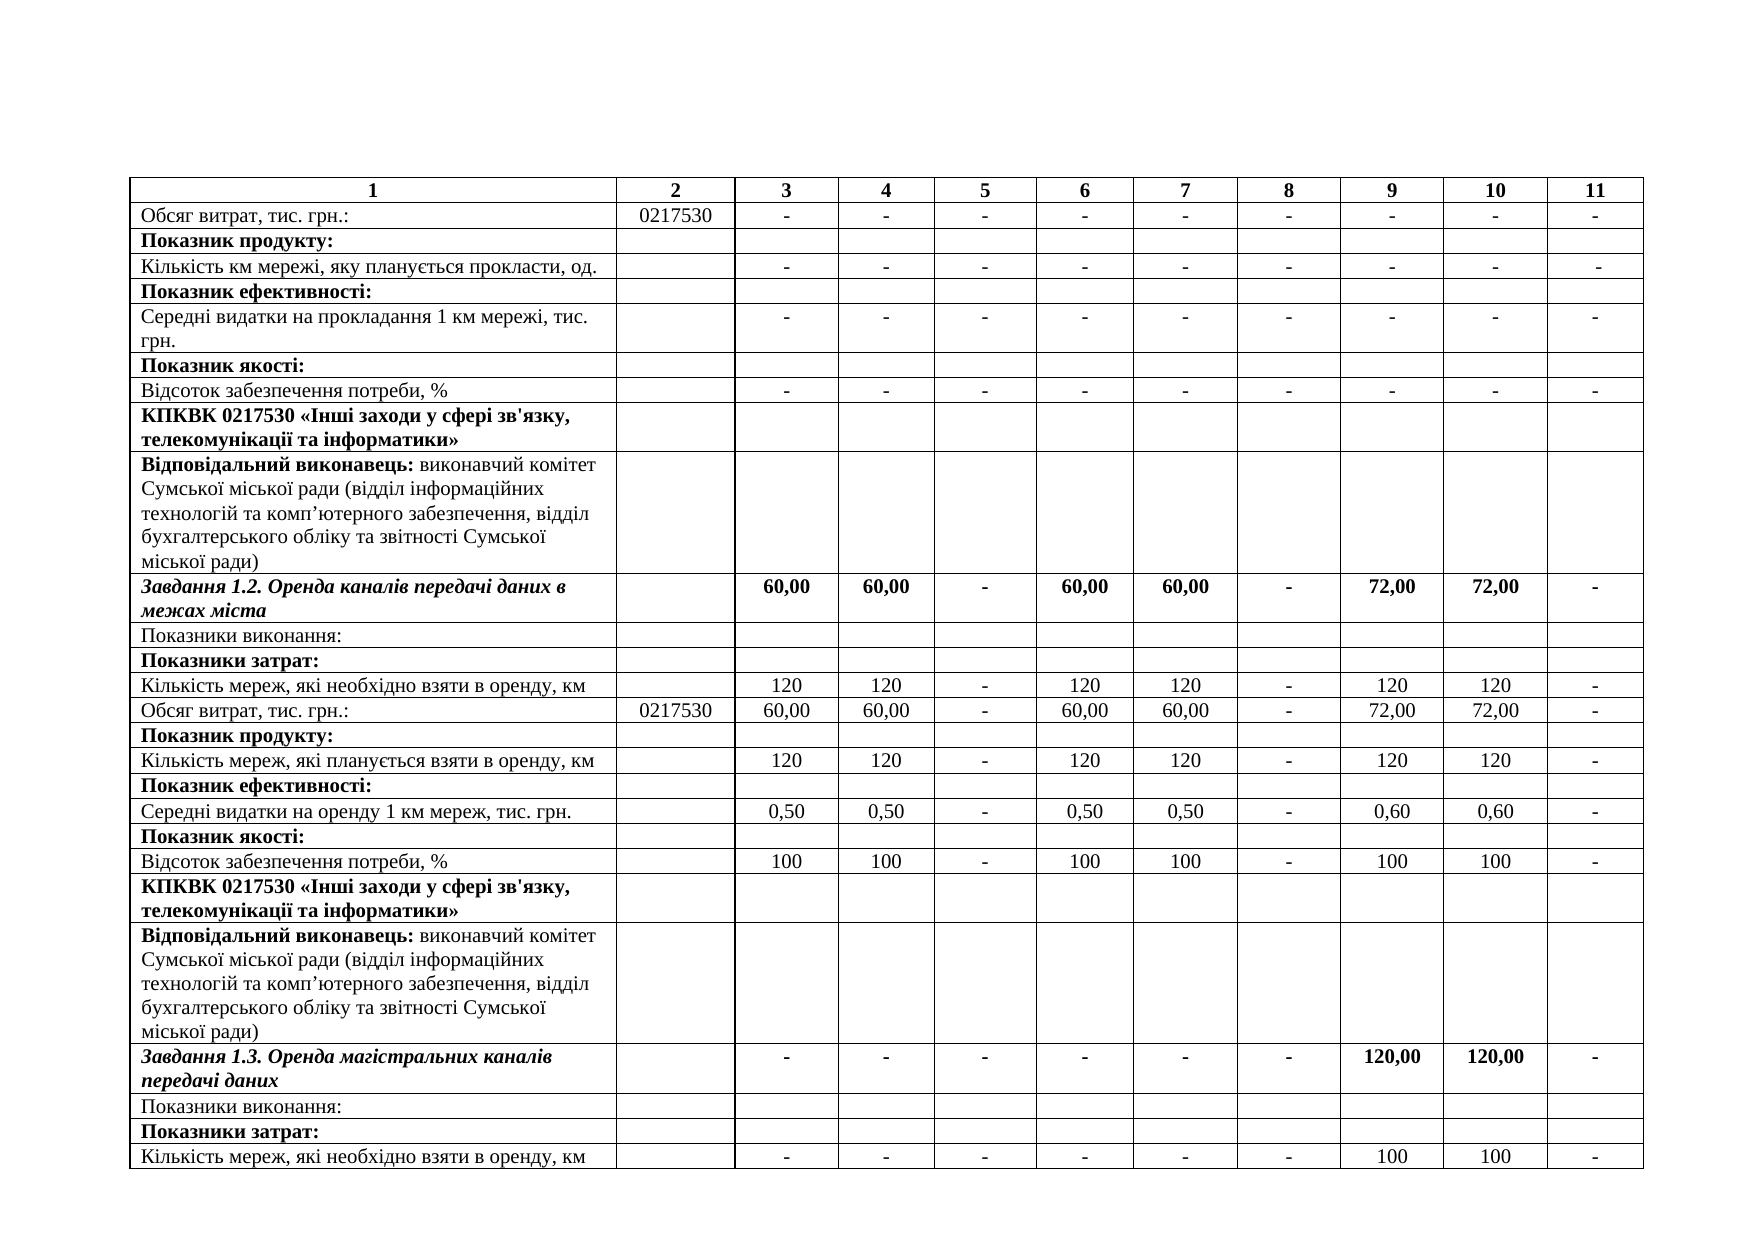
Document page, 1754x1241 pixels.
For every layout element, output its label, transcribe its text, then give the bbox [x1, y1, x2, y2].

table_cell [1226, 824, 1237, 848]
table_cell [1122, 353, 1133, 377]
table_cell [1122, 1094, 1133, 1118]
table_cell [1548, 723, 1558, 747]
table_cell [1134, 648, 1145, 672]
table_cell [1444, 353, 1455, 377]
table_cell [1548, 403, 1643, 451]
table_cell [1122, 1119, 1133, 1143]
table_cell [617, 799, 628, 823]
table_cell [839, 723, 850, 747]
table_cell [617, 623, 628, 647]
table_cell [839, 403, 934, 451]
table_cell [1329, 353, 1340, 377]
table_cell [736, 279, 746, 303]
table_cell [1024, 623, 1036, 647]
table_cell [1226, 723, 1237, 747]
table_cell [617, 824, 628, 848]
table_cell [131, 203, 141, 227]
table_cell [1329, 279, 1340, 303]
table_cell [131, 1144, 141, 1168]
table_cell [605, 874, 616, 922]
table_cell [827, 824, 838, 848]
table_cell [1432, 353, 1443, 377]
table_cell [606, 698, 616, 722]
table_cell [1238, 648, 1249, 672]
table_cell [839, 229, 850, 252]
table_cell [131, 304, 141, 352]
table_cell [839, 623, 850, 647]
table_cell [723, 229, 734, 252]
table_cell [1548, 774, 1558, 797]
table_cell [922, 1119, 934, 1143]
table_cell [935, 648, 945, 672]
table_cell [736, 923, 838, 1043]
table_cell [736, 452, 838, 573]
table_cell [1226, 774, 1237, 797]
table_cell [617, 1044, 734, 1092]
table_cell [1536, 824, 1547, 848]
table_cell [617, 254, 628, 278]
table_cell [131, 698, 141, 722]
table_cell [1329, 229, 1340, 252]
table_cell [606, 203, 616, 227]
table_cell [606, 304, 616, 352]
table_cell [922, 648, 934, 672]
table_cell [935, 279, 945, 303]
table_cell [1226, 1094, 1237, 1118]
table_cell [1548, 353, 1558, 377]
table_cell [736, 1119, 746, 1143]
table_cell [1238, 1119, 1249, 1143]
table_cell [1226, 623, 1237, 647]
table_cell [1024, 723, 1036, 747]
table_cell [1444, 1119, 1455, 1143]
table_cell [935, 229, 945, 252]
table_cell [1341, 648, 1352, 672]
table_cell [1444, 279, 1455, 303]
table_cell [1536, 648, 1547, 672]
table_cell [839, 824, 850, 848]
table_cell [723, 378, 734, 402]
table_cell [1444, 648, 1455, 672]
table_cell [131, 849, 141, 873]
table_cell [922, 824, 934, 848]
table_cell [935, 1119, 945, 1143]
table_cell [617, 229, 628, 252]
table_cell [1341, 452, 1443, 573]
table_cell 72,00 [1444, 574, 1547, 622]
table_cell [723, 824, 734, 848]
table_cell [1037, 403, 1133, 451]
table_cell 60,00 [736, 574, 838, 622]
table_cell - [1238, 1044, 1340, 1092]
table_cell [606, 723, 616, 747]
table_cell [1238, 723, 1249, 747]
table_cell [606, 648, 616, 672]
table_cell [1134, 229, 1145, 252]
table_cell [736, 623, 746, 647]
table_cell - [1037, 1044, 1133, 1092]
table_cell [1226, 648, 1237, 672]
table_cell [1134, 403, 1237, 451]
table_cell [1432, 279, 1443, 303]
table_cell [1238, 403, 1340, 451]
table_cell [1341, 353, 1352, 377]
table_cell [723, 623, 734, 647]
table_cell [1134, 279, 1145, 303]
table_cell - [1134, 1044, 1237, 1092]
table_cell [935, 923, 1036, 1043]
table_cell [1341, 723, 1352, 747]
table_cell [1536, 1119, 1547, 1143]
table_cell [1329, 824, 1340, 848]
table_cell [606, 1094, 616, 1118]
table_cell [1432, 648, 1443, 672]
table_cell [723, 1144, 734, 1168]
table_cell [827, 623, 838, 647]
table_cell [1444, 774, 1455, 797]
table_cell [617, 748, 628, 772]
table_cell [935, 874, 1036, 922]
table_cell [1536, 279, 1547, 303]
table_cell [1341, 1119, 1352, 1143]
table_cell [1238, 923, 1340, 1043]
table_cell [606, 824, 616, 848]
table_cell [1024, 353, 1036, 377]
table_cell [1122, 229, 1133, 252]
table_cell 120,00 [1444, 1044, 1547, 1092]
table_cell 60,00 [839, 574, 934, 622]
table_cell [1548, 874, 1643, 922]
table_cell [617, 403, 734, 451]
table_cell [1024, 1094, 1036, 1118]
table_cell [1134, 452, 1237, 573]
table_cell [1341, 774, 1352, 797]
table_cell [1134, 774, 1145, 797]
table_cell [922, 279, 934, 303]
table_cell [1632, 1119, 1643, 1143]
table_cell - [1238, 574, 1340, 622]
table_cell [1226, 1119, 1237, 1143]
table_cell [1444, 874, 1547, 922]
table_cell [839, 874, 934, 922]
table_cell [1037, 723, 1047, 747]
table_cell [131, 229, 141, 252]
table_cell [1329, 723, 1340, 747]
table_cell [1037, 452, 1133, 573]
table_cell [723, 254, 734, 278]
table_cell [935, 623, 945, 647]
table_cell [1432, 824, 1443, 848]
table_cell [1238, 623, 1249, 647]
table_cell [1536, 774, 1547, 797]
table_cell [1122, 623, 1133, 647]
table_cell [935, 1094, 945, 1118]
table_cell [1548, 824, 1558, 848]
table_cell - [1444, 304, 1547, 352]
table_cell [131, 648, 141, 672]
table_cell [1548, 1119, 1558, 1143]
table_cell [827, 648, 838, 672]
table_cell - [935, 574, 1036, 622]
table_cell [1444, 1094, 1455, 1118]
table_cell [1444, 229, 1455, 252]
table_cell [1632, 824, 1643, 848]
table_cell [1632, 229, 1643, 252]
table_cell - [736, 1044, 838, 1092]
table_cell Завдання 1.2. Оренда каналів передачі даних в межах міста [131, 574, 616, 622]
table_cell Відповідальний виконавець: виконавчий комітет Сумської міської ради (відділ інформаційних технологій та комп’ютерного забезпечення, відділ бухгалтерського обліку та звітності Сумської міської ради) [131, 452, 616, 573]
table_cell [1444, 623, 1455, 647]
table_cell [1432, 623, 1443, 647]
table_cell [1536, 723, 1547, 747]
table_cell [723, 1094, 734, 1118]
table_cell [1341, 824, 1352, 848]
table_cell - [935, 304, 1036, 352]
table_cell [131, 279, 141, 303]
table_cell 120,00 [1341, 1044, 1443, 1092]
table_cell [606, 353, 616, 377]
table_cell [1341, 874, 1443, 922]
table_cell [617, 1144, 628, 1168]
table_cell [1632, 353, 1643, 377]
table_cell [839, 648, 850, 672]
table_cell [1238, 1094, 1249, 1118]
table_cell [1341, 1094, 1352, 1118]
table_cell Відповідальний виконавець: виконавчий комітет Сумської міської ради (відділ інформаційних технологій та комп’ютерного забезпечення, відділ бухгалтерського обліку та звітності Сумської міської ради) [131, 923, 616, 1043]
table_cell - [736, 304, 838, 352]
table_cell [935, 824, 945, 848]
table_cell [1548, 623, 1558, 647]
table_cell [839, 279, 850, 303]
table_cell [617, 923, 734, 1043]
table_cell [736, 403, 838, 451]
table_cell [1548, 229, 1558, 252]
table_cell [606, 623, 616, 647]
table_cell 72,00 [1341, 574, 1443, 622]
table_cell [1548, 279, 1558, 303]
table_cell [1226, 353, 1237, 377]
table_cell [617, 673, 628, 697]
table_cell [1238, 774, 1249, 797]
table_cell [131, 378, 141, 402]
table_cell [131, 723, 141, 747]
table_cell [1134, 623, 1145, 647]
table_cell [1238, 279, 1249, 303]
table_cell [1134, 353, 1145, 377]
table_cell [935, 403, 1036, 451]
table_cell Завдання 1.3. Оренда магістральних каналів передачі даних [131, 1044, 616, 1092]
table_cell [935, 723, 945, 747]
table_cell [1122, 279, 1133, 303]
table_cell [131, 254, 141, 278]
table_cell [1432, 774, 1443, 797]
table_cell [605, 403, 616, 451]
table_cell [736, 229, 746, 252]
table_cell [1632, 774, 1643, 797]
table_cell - [935, 1044, 1036, 1092]
table_cell - [1548, 304, 1643, 352]
table_cell [827, 1094, 838, 1118]
table_cell [1444, 452, 1547, 573]
table_cell [1548, 1094, 1558, 1118]
table_cell [1329, 1094, 1340, 1118]
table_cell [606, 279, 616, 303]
table_cell 60,00 [1134, 574, 1237, 622]
table_cell [1037, 774, 1047, 797]
table_cell [1024, 824, 1036, 848]
table_cell [723, 648, 734, 672]
table_cell [736, 353, 746, 377]
table_cell [827, 279, 838, 303]
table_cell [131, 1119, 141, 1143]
table_cell [922, 774, 934, 797]
table_cell [617, 574, 734, 622]
table_cell [1238, 874, 1340, 922]
table_cell - [1134, 304, 1237, 352]
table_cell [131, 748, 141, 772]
table_cell [1341, 403, 1443, 451]
table_cell [1134, 1119, 1145, 1143]
table_cell [1329, 648, 1340, 672]
table_cell [1432, 1094, 1443, 1118]
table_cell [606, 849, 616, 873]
table_cell [617, 874, 734, 922]
table_cell [617, 723, 628, 747]
table_cell [736, 824, 746, 848]
table_cell [1341, 923, 1443, 1043]
table_cell [1037, 824, 1047, 848]
table_cell [1432, 1119, 1443, 1143]
table_cell [723, 1119, 734, 1143]
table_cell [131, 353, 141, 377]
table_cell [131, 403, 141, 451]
table_cell [1444, 824, 1455, 848]
table_cell - [1341, 304, 1443, 352]
table_cell [1341, 229, 1352, 252]
table_cell [1134, 874, 1237, 922]
table_cell [935, 452, 1036, 573]
table_cell [1444, 923, 1547, 1043]
table_cell [922, 723, 934, 747]
table_cell [839, 353, 850, 377]
table_cell [723, 849, 734, 873]
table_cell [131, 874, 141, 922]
table_cell [1122, 824, 1133, 848]
table_cell [617, 452, 734, 573]
table_cell [1037, 229, 1047, 252]
table_cell [1432, 229, 1443, 252]
table_cell [839, 1119, 850, 1143]
table_cell [1037, 923, 1133, 1043]
table_cell [617, 279, 628, 303]
table_cell [922, 229, 934, 252]
table_cell [935, 353, 945, 377]
table_cell - [839, 304, 934, 352]
table_cell [1632, 648, 1643, 672]
table_cell [1037, 874, 1133, 922]
table_cell [1134, 923, 1237, 1043]
table_cell - [1238, 304, 1340, 352]
table_cell [1632, 1094, 1643, 1118]
table_cell [1238, 452, 1340, 573]
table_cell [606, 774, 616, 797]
table_cell [1037, 279, 1047, 303]
table_cell [736, 774, 746, 797]
table_cell [1329, 623, 1340, 647]
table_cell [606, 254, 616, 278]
table_cell [617, 304, 734, 352]
table_cell [617, 849, 628, 873]
table_cell [723, 748, 734, 772]
table_cell [839, 923, 934, 1043]
table_cell [1037, 1094, 1047, 1118]
table_cell [617, 648, 628, 672]
table_cell [1329, 1119, 1340, 1143]
table_cell [736, 723, 746, 747]
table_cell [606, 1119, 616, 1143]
table_cell [1134, 1094, 1145, 1118]
table_cell [827, 353, 838, 377]
table_cell [1238, 229, 1249, 252]
table_cell [617, 1094, 628, 1118]
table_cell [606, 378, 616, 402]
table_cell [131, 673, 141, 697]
table_cell [1024, 774, 1036, 797]
table_cell [736, 1094, 746, 1118]
table_cell [922, 353, 934, 377]
table_cell [1037, 623, 1047, 647]
table_cell [617, 774, 628, 797]
table_cell [1024, 1119, 1036, 1143]
table_cell [827, 723, 838, 747]
table_cell [839, 774, 850, 797]
table_cell [736, 648, 746, 672]
table_cell [1024, 229, 1036, 252]
table_cell [723, 279, 734, 303]
table_cell [1024, 648, 1036, 672]
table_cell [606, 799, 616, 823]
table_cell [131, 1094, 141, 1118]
table_cell [1536, 1094, 1547, 1118]
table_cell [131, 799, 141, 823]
table_cell [1134, 723, 1145, 747]
table_cell [1329, 774, 1340, 797]
table_cell [1037, 648, 1047, 672]
table_cell [617, 378, 628, 402]
table_cell [922, 1094, 934, 1118]
table_cell [922, 623, 934, 647]
table_cell [1536, 623, 1547, 647]
table_cell [839, 1094, 850, 1118]
table_cell [1548, 452, 1643, 573]
table_cell [617, 1119, 628, 1143]
table_cell [827, 1119, 838, 1143]
table_cell [1226, 229, 1237, 252]
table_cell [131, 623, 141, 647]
table_cell 60,00 [1037, 574, 1133, 622]
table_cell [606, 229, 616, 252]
table_cell [723, 353, 734, 377]
table_cell [723, 774, 734, 797]
table_cell [1134, 824, 1145, 848]
table_cell [1536, 229, 1547, 252]
table_cell [1444, 723, 1455, 747]
table_cell [1238, 353, 1249, 377]
table_cell [1122, 774, 1133, 797]
table_cell [1632, 623, 1643, 647]
table_cell - [1548, 1044, 1643, 1092]
table_cell [1037, 353, 1047, 377]
table_cell [1024, 279, 1036, 303]
table_cell [723, 799, 734, 823]
table_cell [617, 353, 628, 377]
table_cell [723, 723, 734, 747]
table_cell [1341, 279, 1352, 303]
table_cell [736, 874, 838, 922]
table_cell [1226, 279, 1237, 303]
table_cell [1548, 923, 1643, 1043]
table_cell [827, 774, 838, 797]
table_cell [1632, 279, 1643, 303]
table_cell [1444, 403, 1547, 451]
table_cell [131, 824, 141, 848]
table_cell [839, 452, 934, 573]
table_cell [723, 673, 734, 697]
table_cell [1632, 723, 1643, 747]
table_cell [1037, 1119, 1047, 1143]
table_cell [1122, 723, 1133, 747]
table_cell - [839, 1044, 934, 1092]
table_cell [1122, 648, 1133, 672]
table_cell - [1548, 574, 1643, 622]
table_cell [1536, 353, 1547, 377]
table_cell [1548, 648, 1558, 672]
table_cell [1432, 723, 1443, 747]
table_cell - [1037, 304, 1133, 352]
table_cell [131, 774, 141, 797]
table_cell [1341, 623, 1352, 647]
table_cell [935, 774, 945, 797]
table_cell [1238, 824, 1249, 848]
table_cell [827, 229, 838, 252]
